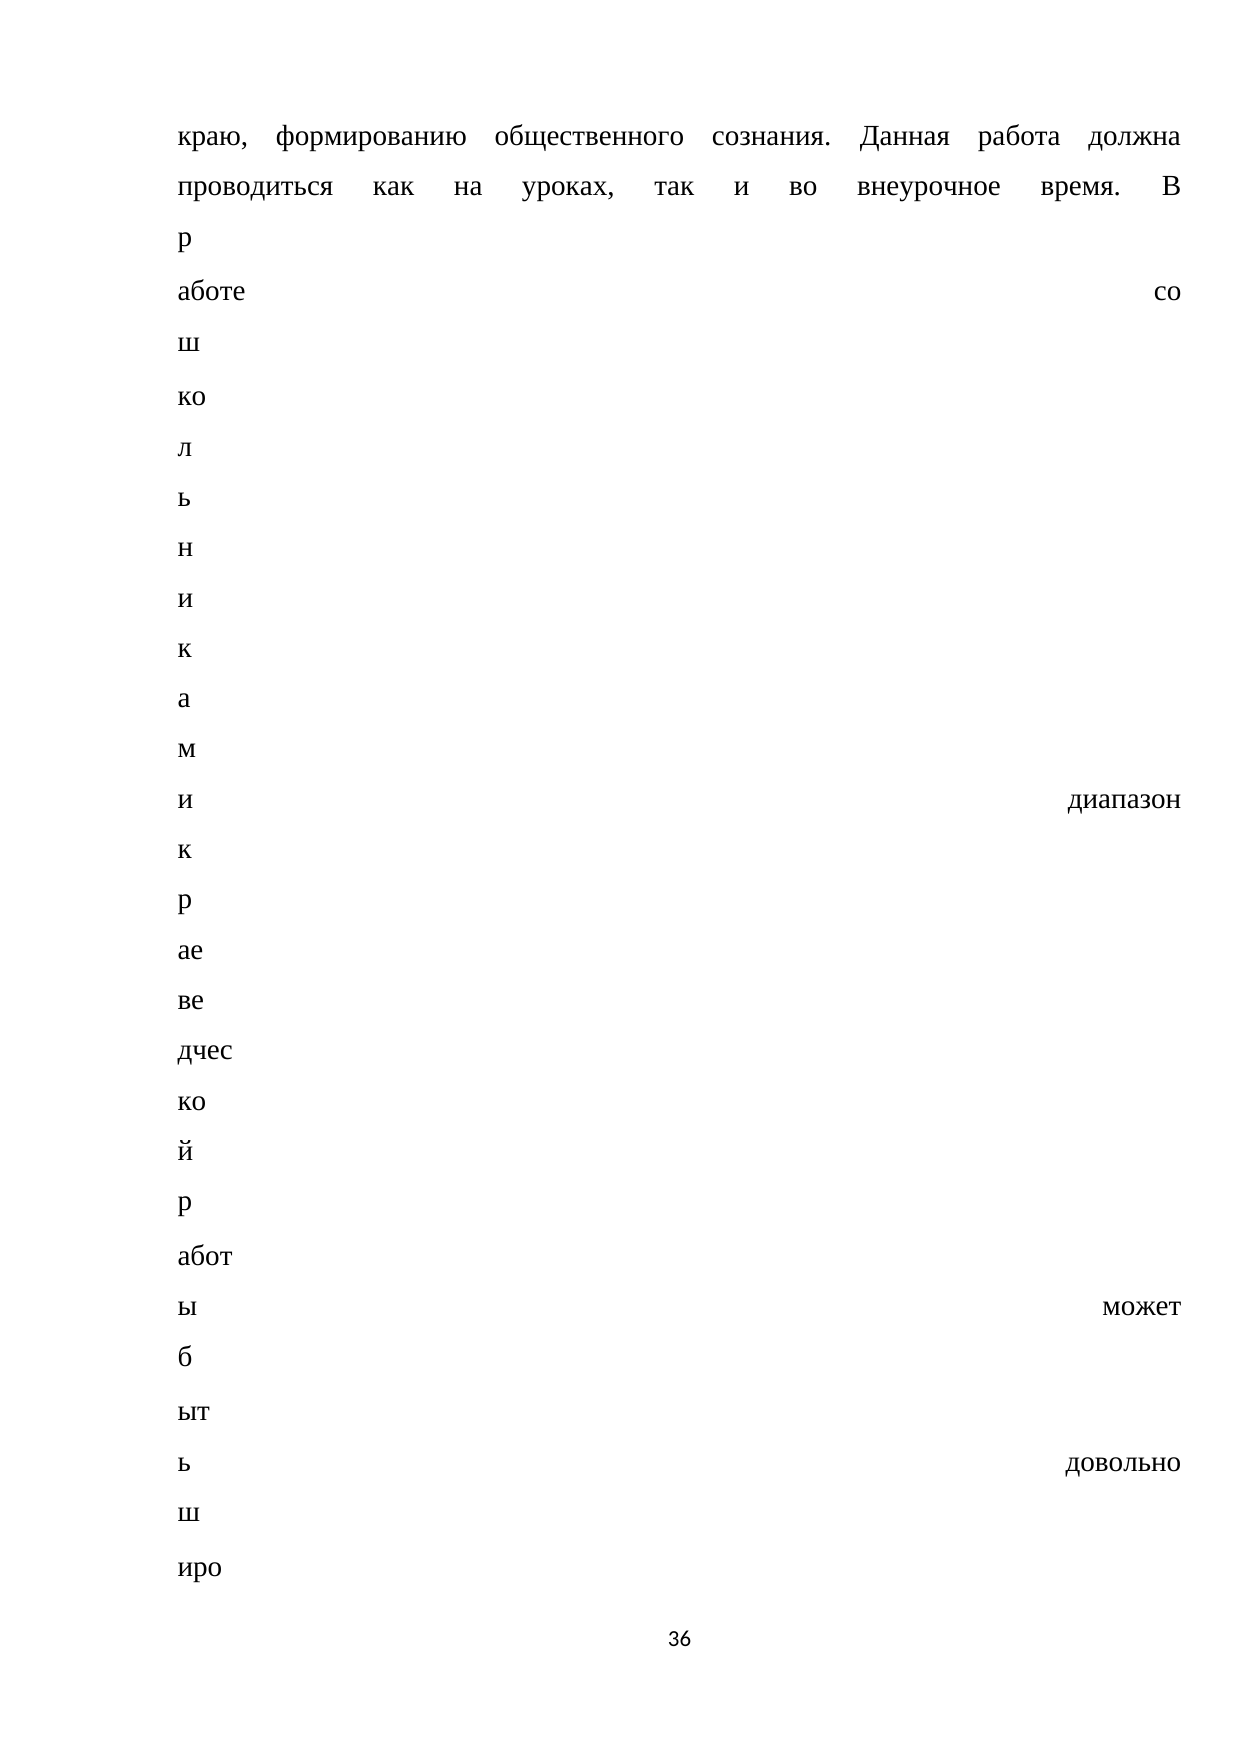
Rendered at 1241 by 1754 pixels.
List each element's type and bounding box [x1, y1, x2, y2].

text [177, 118, 1181, 1582]
